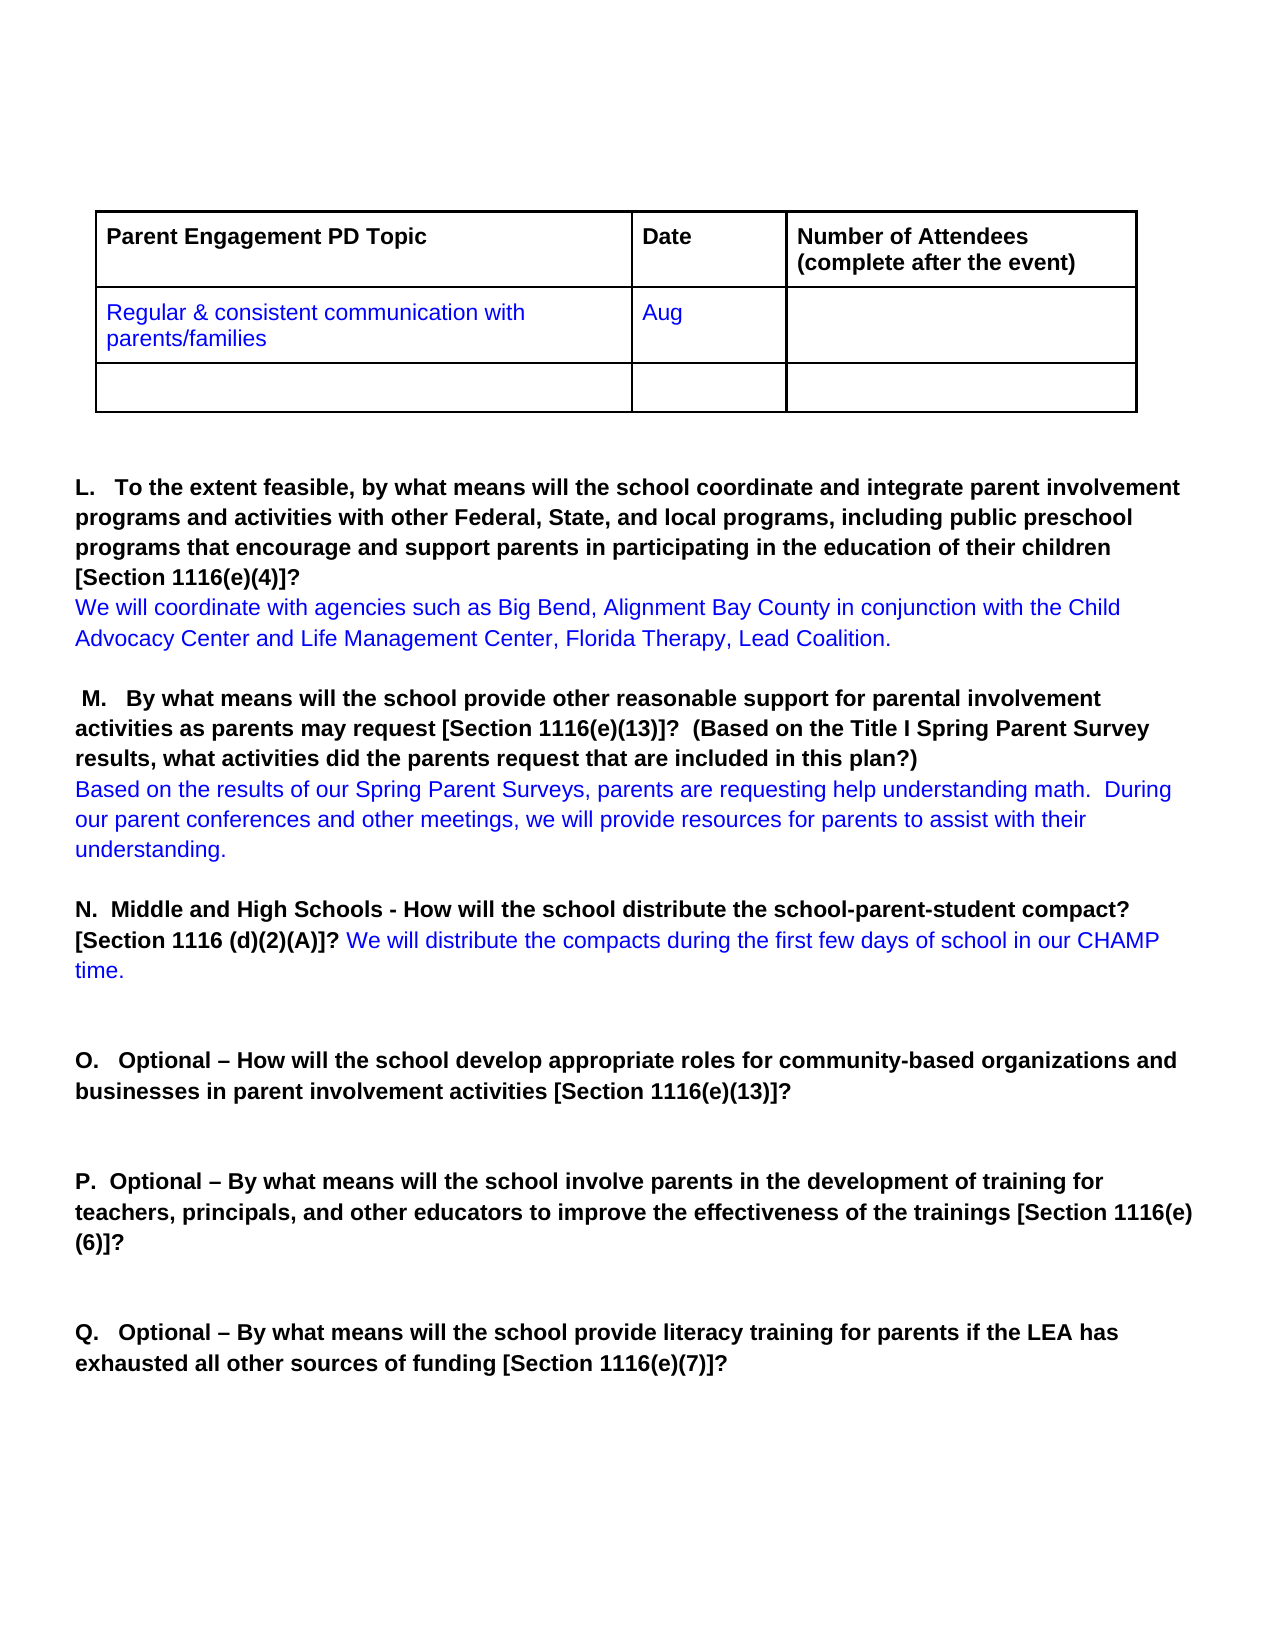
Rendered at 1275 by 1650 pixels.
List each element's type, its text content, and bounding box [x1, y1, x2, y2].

table_header Date [633, 213, 785, 286]
table_cell [788, 288, 1135, 362]
text L. To the extent feasible, by what means will the school coordinate and integrate parent involvement programs and activities with other Federal, State, and local programs, including public preschool programs that encourage and support parents in participating in the education of their children [Section 1116(e)(4)]? [75, 473, 1202, 590]
text We will coordinate with agencies such as Big Bend, Alignment Bay County in conjunction with the Child Advocacy Center and Life Management Center, Florida Therapy, Lead Coalition. [75, 594, 1202, 651]
text M. By what means will the school provide other reasonable support for parental involvement activities as parents may request [Section 1116(e)(13)]? (Based on the Title I Spring Parent Survey results, what activities did the parents request that are included in this plan?) [75, 685, 1202, 772]
text P. Optional – By what means will the school involve parents in the development of training for teachers, principals, and other educators to improve the effectiveness of the trainings [Section 1116(e)(6)]? [75, 1168, 1202, 1255]
table_cell Aug [633, 288, 785, 362]
table_cell [97, 364, 631, 411]
text N. Middle and High Schools - How will the school distribute the school-parent-student compact? [Section 1116 (d)(2)(A)]? We will distribute the compacts during the first few days of school in our CHAMP time. [75, 896, 1202, 983]
text O. Optional – How will the school develop appropriate roles for community-based organizations and businesses in parent involvement activities [Section 1116(e)(13)]? [75, 1047, 1202, 1104]
table_cell [633, 364, 785, 411]
text Based on the results of our Spring Parent Surveys, parents are requesting help understanding math. During our parent conferences and other meetings, we will provide resources for parents to assist with their understanding. [75, 776, 1202, 862]
table_header Parent Engagement PD Topic [97, 213, 631, 286]
table_header Number of Attendees (complete after the event) [788, 213, 1135, 286]
text Q. Optional – By what means will the school provide literacy training for parents if the LEA has exhausted all other sources of funding [Section 1116(e)(7)]? [75, 1319, 1202, 1376]
table_cell [788, 364, 1135, 411]
table_cell Regular & consistent communication with parents/families [97, 288, 631, 362]
